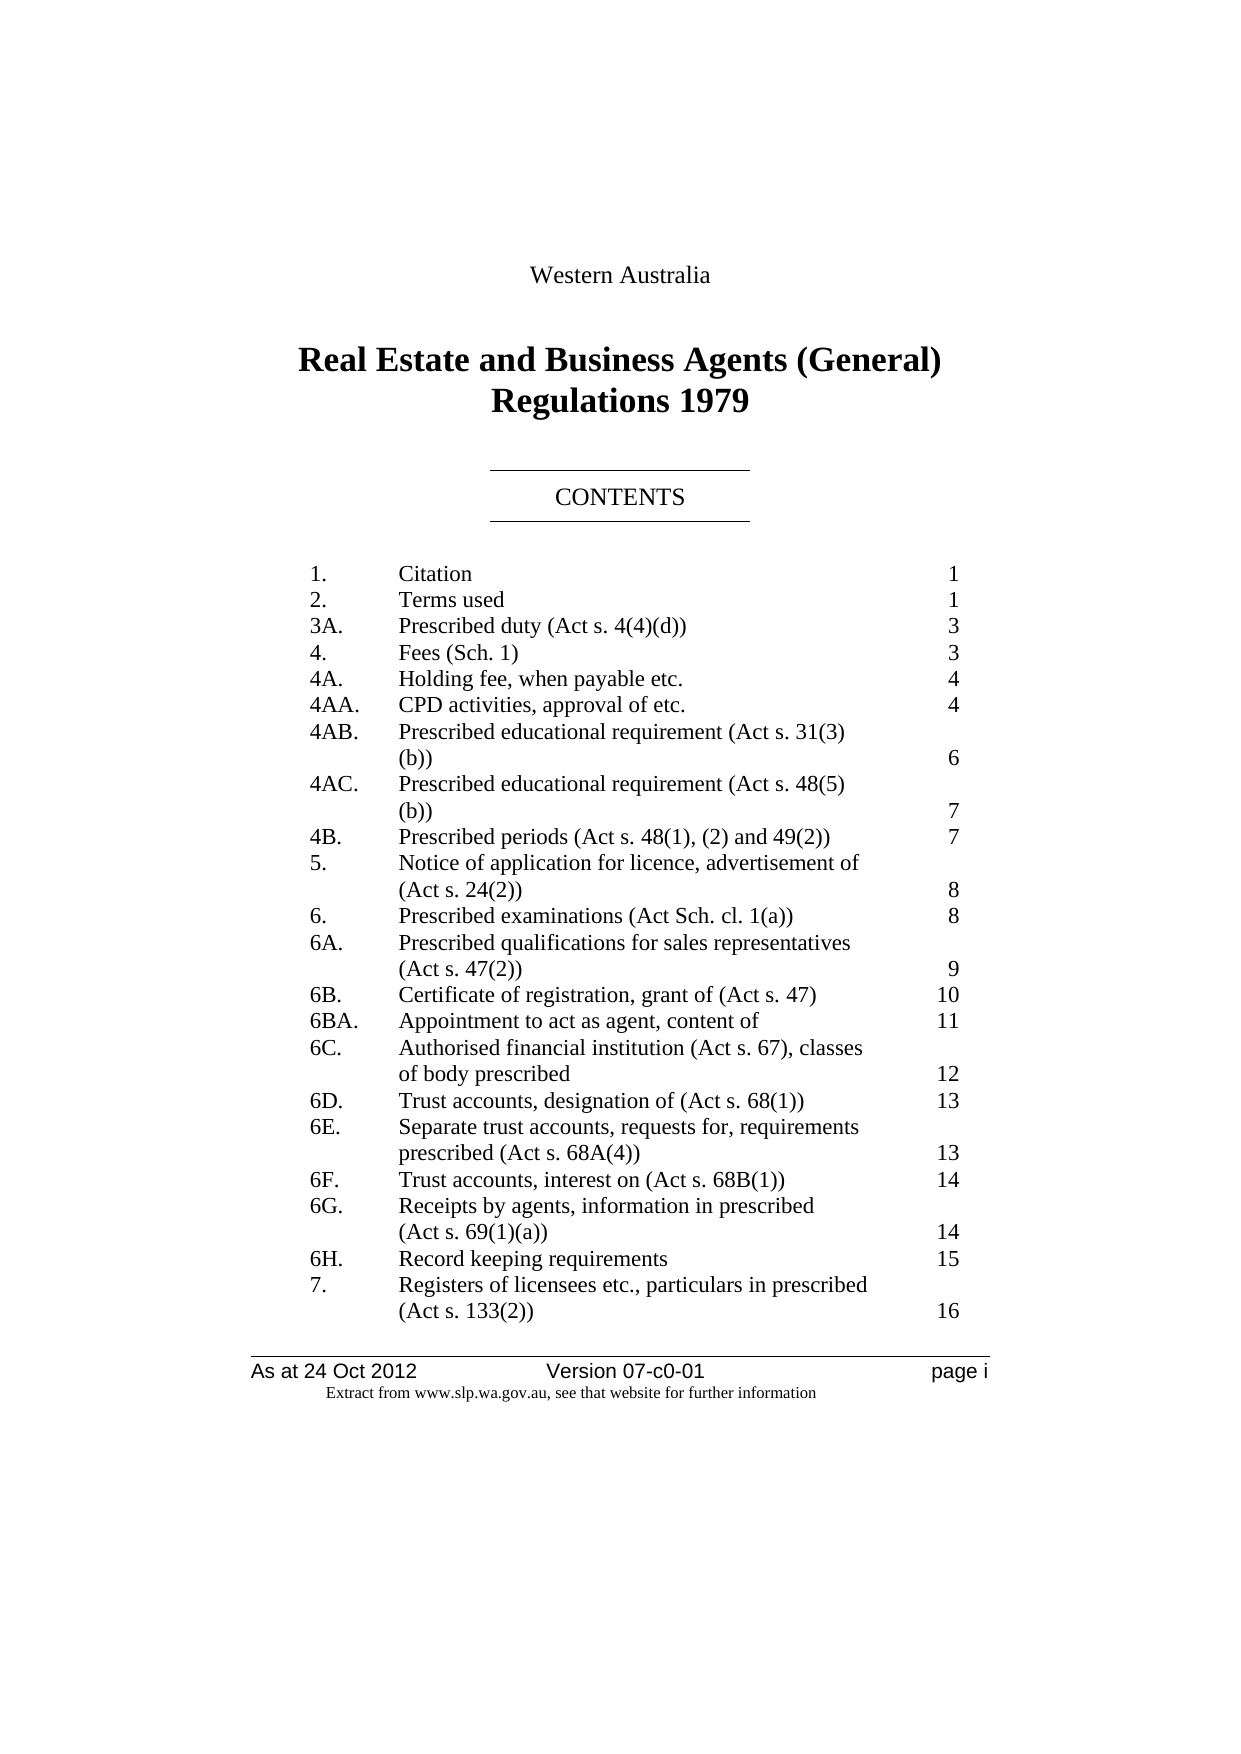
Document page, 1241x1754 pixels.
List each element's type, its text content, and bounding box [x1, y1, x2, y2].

text 7. Registers of licensees etc., particulars in prescribed (Act s. 133(2)) 16 [309, 1271, 872, 1324]
text 5. Notice of application for licence, advertisement of (Act s. 24(2)) 8 [309, 849, 872, 902]
text -1. Citation 1 [309, 559, 872, 586]
text Real Estate and Business Agents (General) Regulations 1979 [251, 339, 990, 420]
text 4B. Prescribed periods (Act s. 48(1), (2) and 49(2)) 7 [309, 823, 872, 849]
text CONTENTS [490, 471, 750, 521]
text 6A. Prescribed qualifications for sales representatives (Act s. 47(2)) 9 [309, 928, 872, 981]
text 4. Fees (Sch. 1) 3 [309, 639, 872, 665]
text 3A. Prescribed duty (Act s. 4(4)(d)) 3 [309, 612, 872, 639]
text 4AA. CPD activities, approval of etc. 4 [309, 691, 872, 718]
text 4A. Holding fee, when payable etc. 4 [309, 665, 872, 691]
text 6D. Trust accounts, designation of (Act s. 68(1)) 13 [309, 1087, 872, 1113]
text 6H. Record keeping requirements 15 [309, 1245, 872, 1271]
text 6F. Trust accounts, interest on (Act s. 68B(1)) 14 [309, 1166, 872, 1192]
text 6G. Receipts by agents, information in prescribed (Act s. 69(1)(a)) 14 [309, 1192, 872, 1245]
text 6BA. Appointment to act as agent, content of 11 [309, 1008, 872, 1034]
text 6B. Certificate of registration, grant of (Act s. 47) 10 [309, 981, 872, 1008]
text 4AB. Prescribed educational requirement (Act s. 31(3)(b)) 6 [309, 718, 872, 770]
text 2. Terms used 1 [309, 586, 872, 612]
text 4AC. Prescribed educational requirement (Act s. 48(5)(b)) 7 [309, 770, 872, 823]
text 6C. Authorised financial institution (Act s. 67), classes of body prescribed 12 [309, 1034, 872, 1087]
text 6E. Separate trust accounts, requests for, requirements prescribed (Act s. 68A(4)) 13 [309, 1113, 872, 1166]
text 6. Prescribed examinations (Act Sch. cl. 1(a)) 8 [309, 902, 872, 928]
